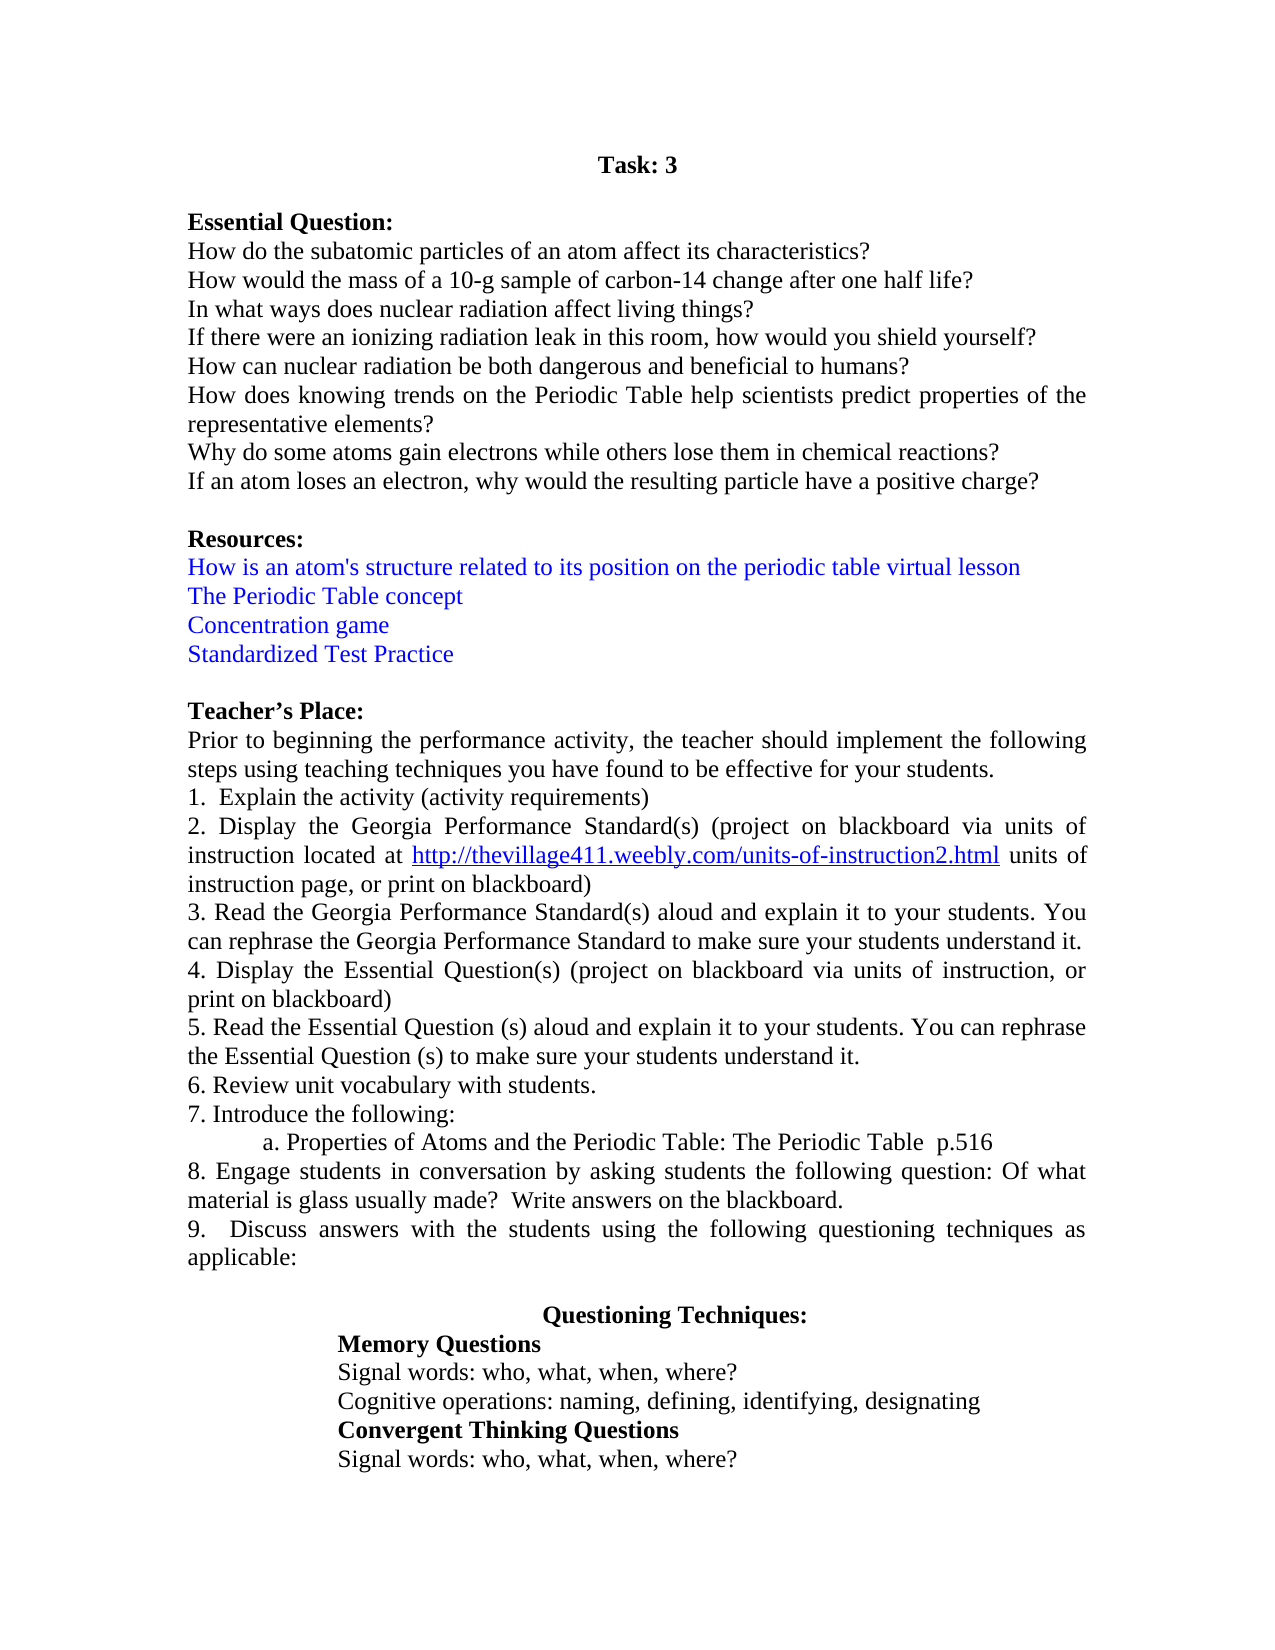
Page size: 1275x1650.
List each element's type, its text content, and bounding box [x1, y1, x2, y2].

text How can nuclear radiation be both dangerous and beneficial to humans? [187, 351, 1087, 380]
text The Periodic Table concept [187, 581, 1087, 610]
text 4. Display the Essential Question(s) (project on blackboard via units of instruction, or print on blackboard) [187, 955, 1087, 1012]
text Standardized Test Practice [187, 639, 1087, 667]
text a. Properties of Atoms and the Periodic Table: The Periodic Table p.516 [187, 1127, 1087, 1156]
text Convergent Thinking Questions [262, 1415, 1087, 1444]
text How would the mass of a 10-g sample of carbon-14 change after one half life? [187, 265, 1087, 294]
text Essential Question: [187, 207, 1087, 236]
text Prior to beginning the performance activity, the teacher should implement the following steps using teaching techniques you have found to be effective for your students. [187, 725, 1087, 782]
text Task: 3 [187, 150, 1087, 179]
text Signal words: who, what, when, where? [187, 1444, 1087, 1472]
text 9. Discuss answers with the students using the following questioning techniques as applicable: [187, 1214, 1087, 1271]
text Resources: [187, 524, 1087, 552]
text How does knowing trends on the Periodic Table help scientists predict properties of the representative elements? [187, 380, 1087, 437]
text Memory Questions [262, 1329, 1087, 1357]
text Concentration game [187, 610, 1087, 639]
text How do the subatomic particles of an atom affect its characteristics? [187, 236, 1087, 265]
text Cognitive operations: naming, defining, identifying, designating [187, 1386, 1087, 1415]
text Questioning Techniques: [187, 1300, 1087, 1329]
text 5. Read the Essential Question (s) aloud and explain it to your students. You can rephrase the Essential Question (s) to make sure your students understand it. [187, 1012, 1087, 1070]
text 3. Read the Georgia Performance Standard(s) aloud and explain it to your students. You can rephrase the Georgia Performance Standard to make sure your students understand it. [187, 897, 1087, 955]
text Signal words: who, what, when, where? [187, 1357, 1087, 1386]
text In what ways does nuclear radiation affect living things? [187, 294, 1087, 322]
text 7. Introduce the following: [187, 1099, 1087, 1127]
text 2. Display the Georgia Performance Standard(s) (project on blackboard via units of instruction located at http://thevillage411.weebly.com/units-of-instruction2.html units of instruction page, or print on blackboard) [187, 811, 1087, 897]
text 6. Review unit vocabulary with students. [187, 1070, 1087, 1099]
text If there were an ionizing radiation leak in this room, how would you shield yourself? [187, 322, 1087, 351]
text If an atom loses an electron, why would the resulting particle have a positive charge? [187, 466, 1087, 495]
text 1. Explain the activity (activity requirements) [187, 782, 1087, 811]
text 8. Engage students in conversation by asking students the following question: Of what material is glass usually made? Write answers on the blackboard. [187, 1156, 1087, 1214]
text How is an atom's structure related to its position on the periodic table virtual lesson [187, 552, 1087, 581]
text Why do some atoms gain electrons while others lose them in chemical reactions? [187, 437, 1087, 466]
text Teacher’s Place: [187, 696, 1087, 725]
